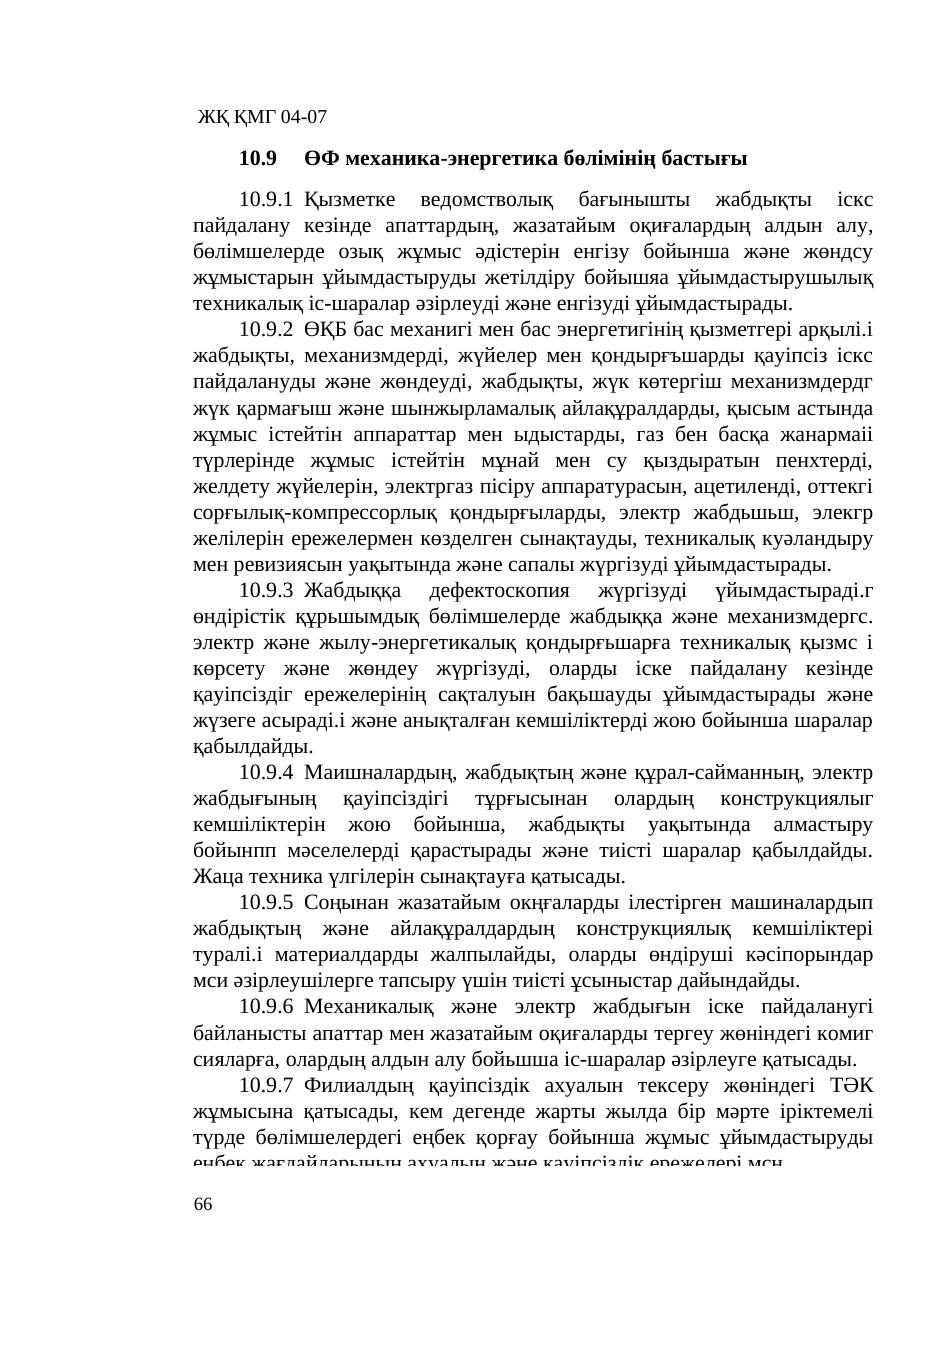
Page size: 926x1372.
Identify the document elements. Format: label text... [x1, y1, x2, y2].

list Соңынан жазатайым окңғаларды ілестірген машиналардып жабдықтың және айлақұралдардың конструкциялық кемшіліктері туралі.і материалдарды жалпылайды, оларды өндіруші кәсіпорындар мси әзірлеушілерге тапсыру үшін тиісті ұсыныстар дайындайды. [193, 889, 874, 993]
list Қызметке ведомстволық бағынышты жабдықты іскс пайдалану кезінде апаттардың, жазатайым оқиғалардың алдын алу, бөлімшелерде озық жұмыс әдістерін енгізу бойынша және жөндсу жұмыстарын ұйымдастыруды жетілдіру бойышяа ұйымдастырушылық техникалық іс-шаралар әзірлеуді және енгізуді ұйымдастырады. [193, 186, 874, 316]
list Маишналардың, жабдықтың және құрал-сайманның, электр жабдығының қауіпсіздігі тұрғысынан олардың конструкциялыг кемшіліктерін жою бойынша, жабдықты уақытында алмастыру бойынпп мәселелерді қарастырады және тиісті шаралар қабылдайды. Жаца техника үлгілерін сынақтауға қатысады. [193, 759, 874, 889]
text ЖҚ ҚМГ 04-07 [198, 108, 327, 127]
list ӨФ механика-энергетика бөлімінің бастығы [193, 148, 874, 169]
list Механикалық және электр жабдығын іске пайдаланугі байланысты апаттар мен жазатайым оқиғаларды тергеу жөніндегі комиг сияларға, олардың алдын алу бойьшша іс-шаралар әзірлеуге қатысады. [193, 993, 874, 1071]
text 66 [193, 1195, 212, 1214]
list Жабдыққа дефектоскопия жүргізуді үйымдастыраді.г өндірістік құрьшымдық бөлімшелерде жабдыққа және механизмдергс. электр және жылу-энергетикалық қондырғьшарға техникалық қызмс і көрсету және жөндеу жүргізуді, оларды іске пайдалану кезінде қауіпсіздіг ережелерінің сақталуын бақьшауды ұйымдастырады және жүзеге асыраді.і және анықталған кемшіліктерді жою бойынша шаралар қабылдайды. [193, 576, 874, 759]
list ӨҚБ бас механигі мен бас энергетигінің қызметгері арқылі.і жабдықты, механизмдерді, жүйелер мен қондырғъшарды қауіпсіз іскс пайдалануды және жөндеуді, жабдықты, жүк көтергіш механизмдердг жүк қармағыш және шынжырламалық айлақұралдарды, қысым астында жұмыс істейтін аппараттар мен ыдыстарды, газ бен басқа жанармаіі түрлерінде жұмыс істейтін мұнай мен су қыздыратын пенхтерді, желдету жүйелерін, электргаз пісіру аппаратурасын, ацетиленді, оттекгі сорғылық-компрессорлық қондырғыларды, электр жабдьшьш, элекгр желілерін ережелермен көзделген сынақтауды, техникалық куәландыру мен ревизиясын уақытында және сапалы жүргізуді ұйымдастырады. [193, 316, 874, 576]
list Филиалдың қауіпсіздік ахуалын тексеру жөніндегі ТӘК жұмысына қатысады, кем дегенде жарты жылда бір мәрте іріктемелі түрде бөлімшелердегі еңбек қорғау бойынша жұмыс ұйымдастыруды еңбек жағдайларының ахуалын және қауіпсіздік ережелері мсн [193, 1071, 874, 1165]
